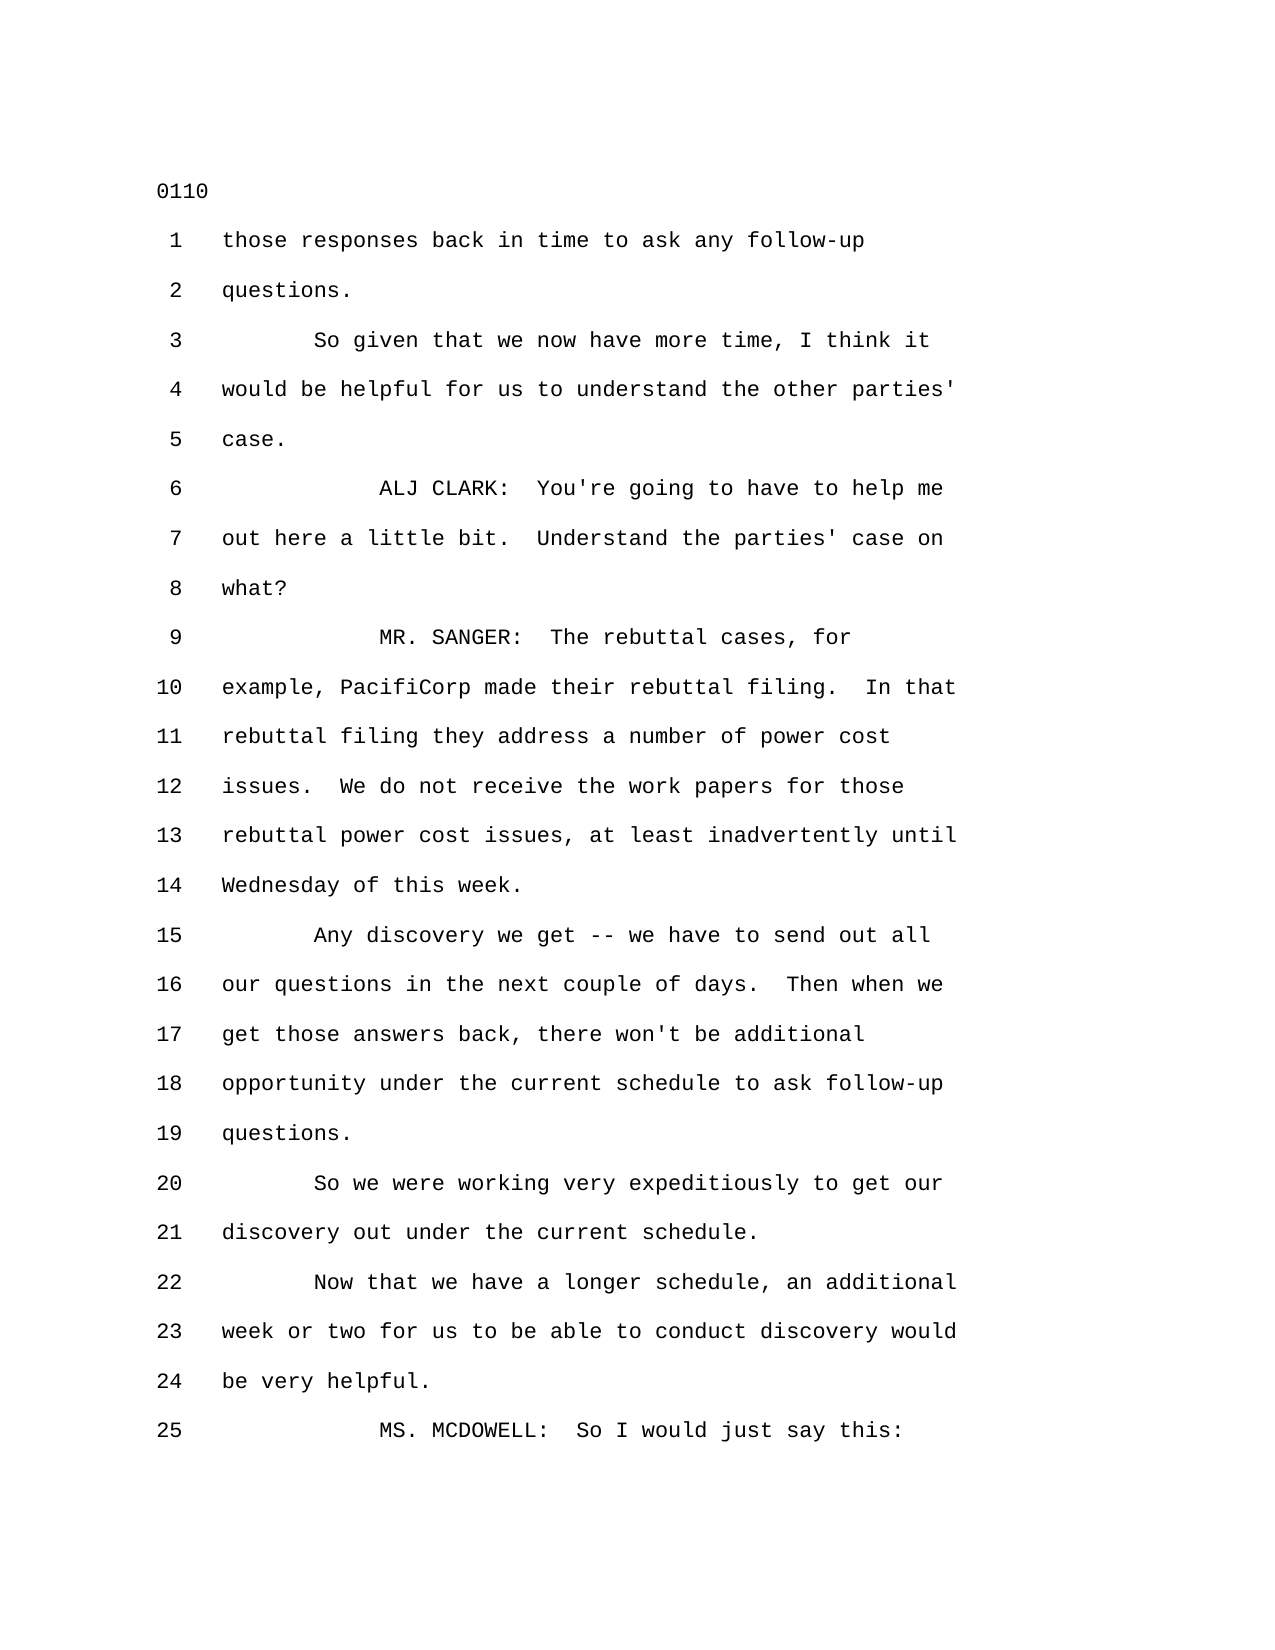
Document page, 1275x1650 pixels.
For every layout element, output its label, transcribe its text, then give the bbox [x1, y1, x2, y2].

text 14 Wednesday of this week. [156, 874, 1119, 899]
text 5 case. [156, 428, 1119, 453]
text 7 out here a little bit. Understand the parties' case on [156, 527, 1119, 552]
text 2 questions. [156, 279, 1119, 304]
text 0110 [156, 180, 1119, 205]
text 3 So given that we now have more time, I think it [156, 329, 1119, 353]
text 16 our questions in the next couple of days. Then when we [156, 973, 1119, 998]
text 21 discovery out under the current schedule. [156, 1221, 1119, 1246]
text 11 rebuttal filing they address a number of power cost [156, 725, 1119, 750]
text 19 questions. [156, 1122, 1119, 1147]
text 4 would be helpful for us to understand the other parties' [156, 378, 1119, 403]
text 23 week or two for us to be able to conduct discovery would [156, 1320, 1119, 1345]
text 18 opportunity under the current schedule to ask follow-up [156, 1072, 1119, 1097]
text 25 MS. MCDOWELL: So I would just say this: [156, 1419, 1119, 1444]
text 15 Any discovery we get -- we have to send out all [156, 924, 1119, 948]
text 13 rebuttal power cost issues, at least inadvertently until [156, 824, 1119, 849]
text 8 what? [156, 577, 1119, 601]
text 22 Now that we have a longer schedule, an additional [156, 1271, 1119, 1296]
text 6 ALJ CLARK: You're going to have to help me [156, 477, 1119, 502]
text 24 be very helpful. [156, 1370, 1119, 1395]
text 12 issues. We do not receive the work papers for those [156, 775, 1119, 800]
text 17 get those answers back, there won't be additional [156, 1023, 1119, 1048]
text 9 MR. SANGER: The rebuttal cases, for [156, 626, 1119, 651]
text 10 example, PacifiCorp made their rebuttal filing. In that [156, 676, 1119, 701]
text 20 So we were working very expeditiously to get our [156, 1172, 1119, 1196]
text 1 those responses back in time to ask any follow-up [156, 229, 1119, 254]
